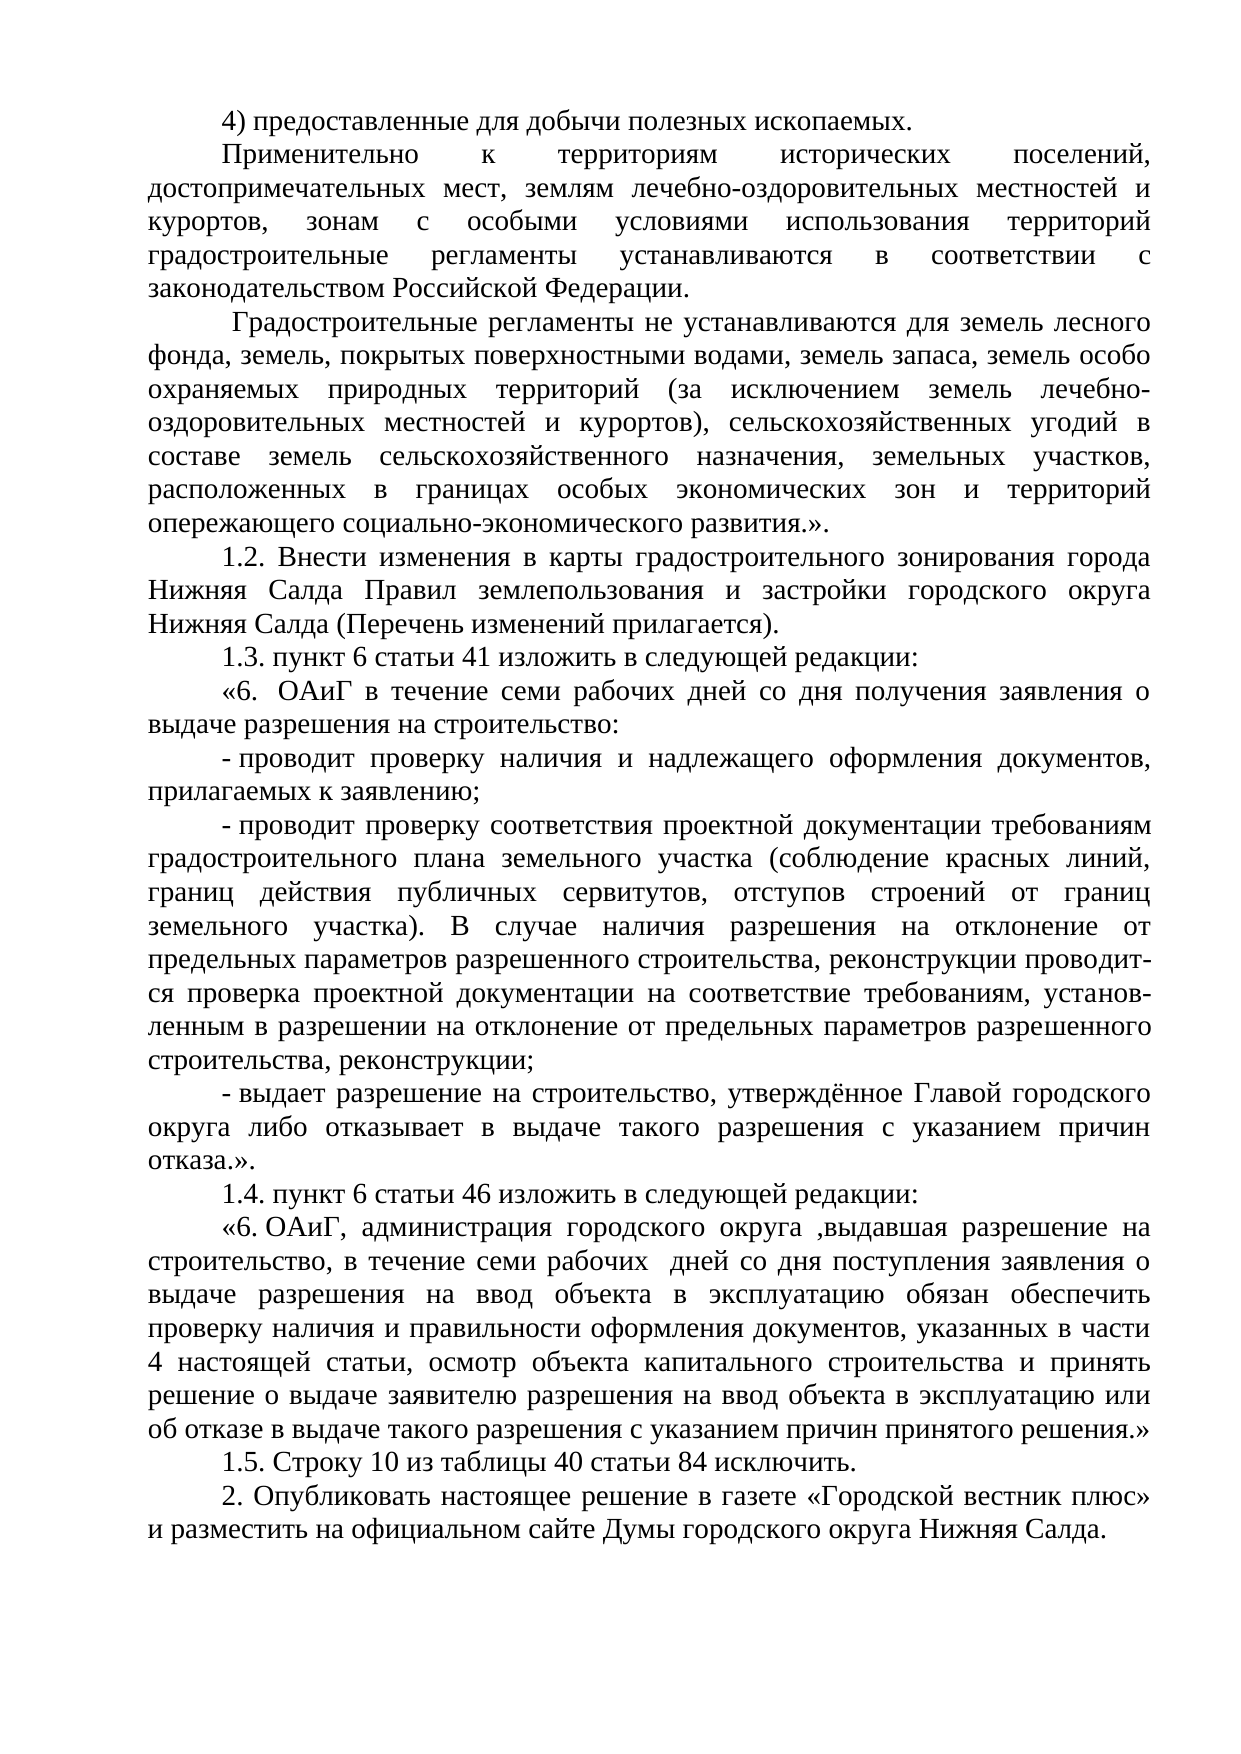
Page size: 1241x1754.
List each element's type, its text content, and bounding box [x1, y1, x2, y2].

text Градостроительные регламенты не устанавливаются для земель лесного фонда, земель, покрытых поверхностными водами, земель запаса, земель особо охраняемых природных территорий (за исключением земель лечебно-оздоровительных местностей и курортов), сельскохозяйственных угодий в составе земель сельскохозяйственного назначения, земельных участков, расположенных в границах особых экономических зон и территорий опережающего социально-экономического развития.». [148, 304, 1152, 539]
text 1.2. Внести изменения в карты градостроительного зонирования города Нижняя Салда Правил землепользования и застройки городского округа Нижняя Салда (Перечень изменений прилагается). [148, 539, 1152, 639]
text 1.5. Строку 10 из таблицы 40 статьи 84 исключить. [148, 1444, 1152, 1478]
text «6. ОАиГ в течение семи рабочих дней со дня получения заявления о выдаче разрешения на строительство: [148, 673, 1152, 740]
text 1.4. пункт 6 статьи 46 изложить в следующей редакции: [148, 1176, 1152, 1209]
text 4) предоставленные для добычи полезных ископаемых. [148, 103, 1152, 136]
text 1.3. пункт 6 статьи 41 изложить в следующей редакции: [148, 639, 1152, 673]
text 2. Опубликовать настоящее решение в газете «Городской вестник плюс» и разместить на официальном сайте Думы городского округа Нижняя Салда. [147, 1478, 1152, 1545]
text - выдает разрешение на строительство, утверждённое Главой городского округа либо отказывает в выдаче такого разрешения с указанием причин отказа.». [148, 1075, 1152, 1176]
text - проводит проверку соответствия проектной документации требованиям градостроительного плана земельного участка (соблюдение красных линий, границ действия публичных сервитутов, отступов строений от границ земельного участка). В случае наличия разрешения на отклонение от предельных параметров разрешенного строительства, реконструкции проводится проверка проектной документации на соответствие требованиям, установленным в разрешении на отклонение от предельных параметров разрешенного строительства, реконструкции; [148, 807, 1152, 1075]
text - проводит проверку наличия и надлежащего оформления документов, прилагаемых к заявлению; [148, 740, 1152, 807]
text «6. ОАиГ, администрация городского округа ,выдавшая разрешение на строительство, в течение семи рабочих дней со дня поступления заявления о выдаче разрешения на ввод объекта в эксплуатацию обязан обеспечить проверку наличия и правильности оформления документов, указанных в части 4 настоящей статьи, осмотр объекта капитального строительства и принять решение о выдаче заявителю разрешения на ввод объекта в эксплуатацию или об отказе в выдаче такого разрешения с указанием причин принятого решения.» [148, 1209, 1152, 1444]
text Применительно к территориям исторических поселений, достопримечательных мест, землям лечебно-оздоровительных местностей и курортов, зонам с особыми условиями использования территорий градостроительные регламенты устанавливаются в соответствии с законодательством Российской Федерации. [148, 136, 1152, 304]
